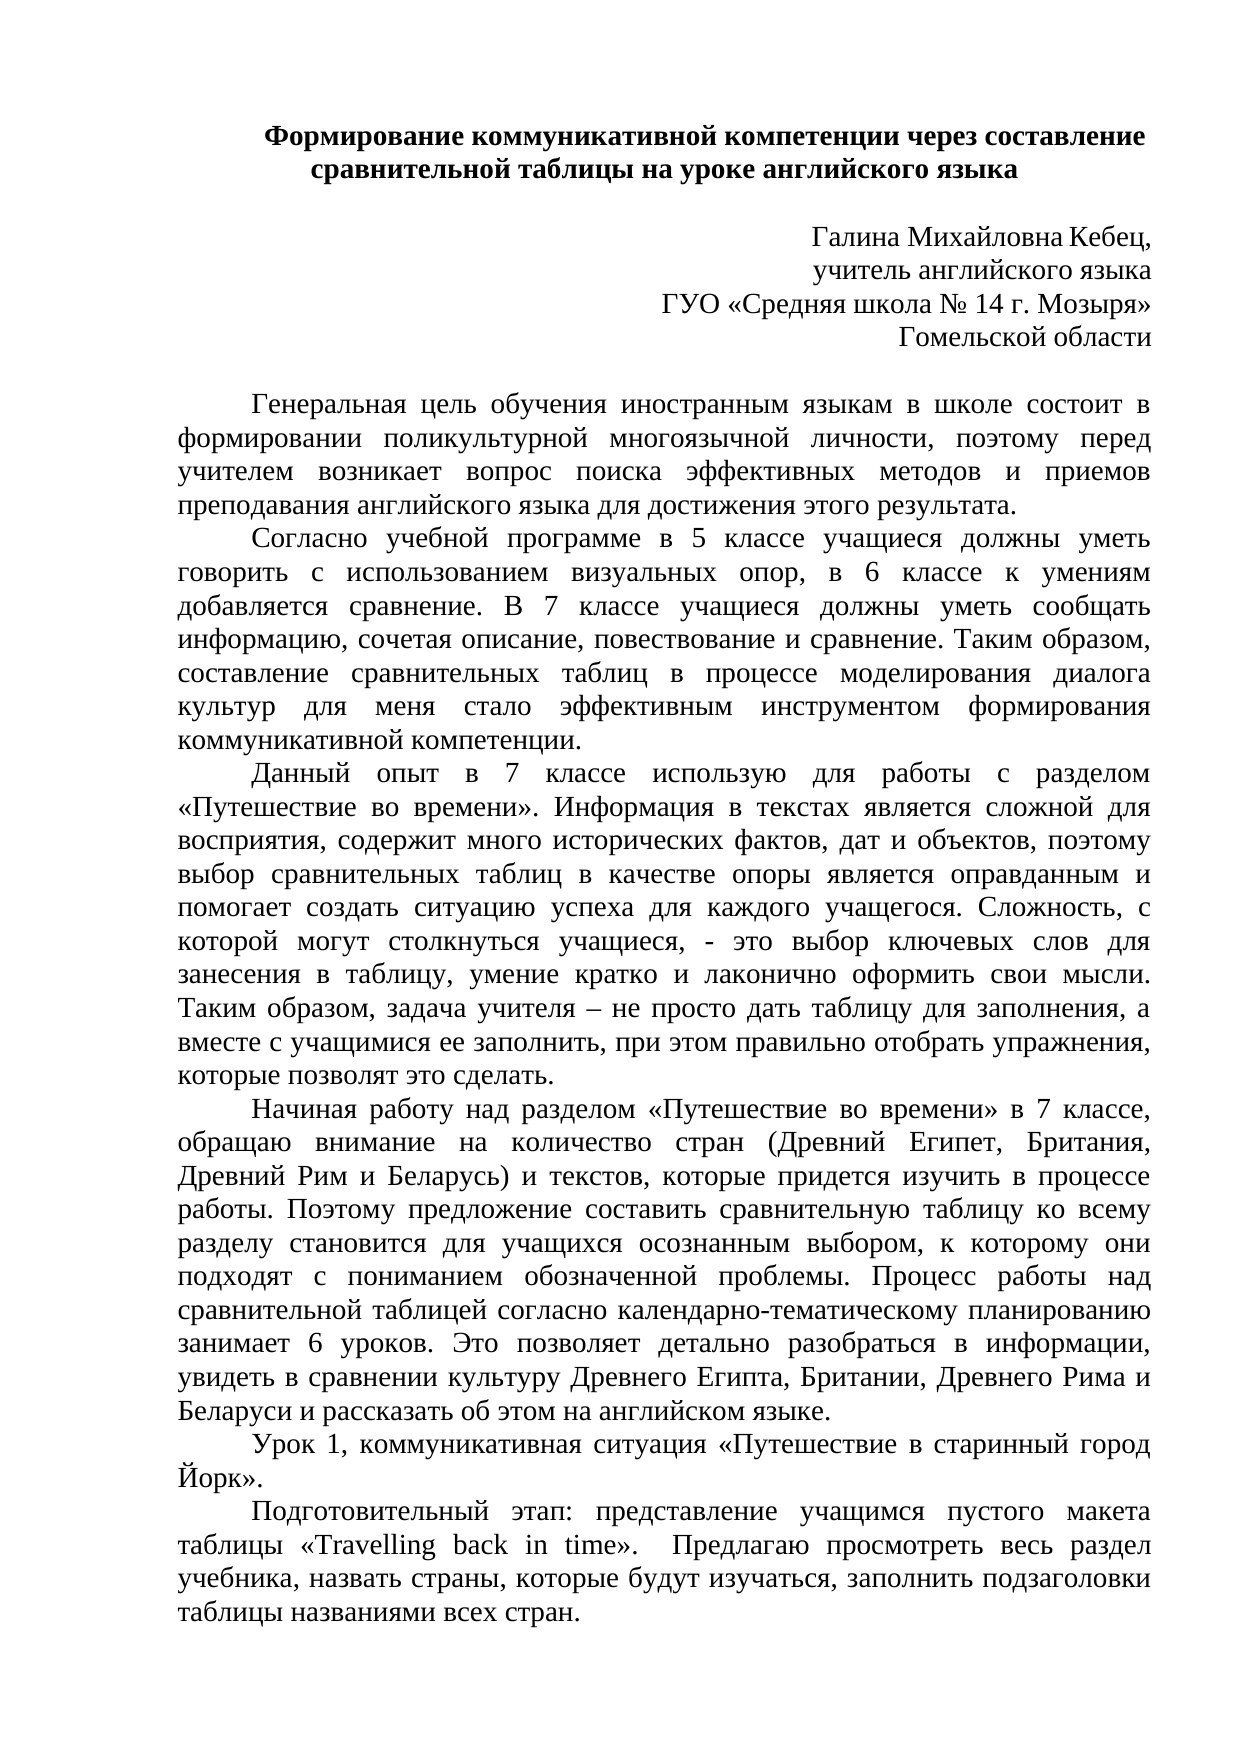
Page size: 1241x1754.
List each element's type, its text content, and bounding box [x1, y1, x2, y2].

text Данный опыт в 7 классе использую для работы с разделом «Путешествие во времени». Информация в текстах является сложной для восприятия, содержит много исторических фактов, дат и объектов, поэтому выбор сравнительных таблиц в качестве опоры является оправданным и помогает создать ситуацию успеха для каждого учащегося. Сложность, с которой могут столкнуться учащиеся, - это выбор ключевых слов для занесения в таблицу, умение кратко и лаконично оформить свои мысли. Таким образом, задача учителя – не просто дать таблицу для заполнения, а вместе с учащимися ее заполнить, при этом правильно отобрать упражнения, которые позволят это сделать. [177, 755, 1152, 1091]
text Согласно учебной программе в 5 классе учащиеся должны уметь говорить с использованием визуальных опор, в 6 классе к умениям добавляется сравнение. В 7 классе учащиеся должны уметь сообщать информацию, сочетая описание, повествование и сравнение. Таким образом, составление сравнительных таблиц в процессе моделирования диалога культур для меня стало эффективным инструментом формирования коммуникативной компетенции. [177, 521, 1152, 755]
text Формирование коммуникативной компетенции через составление сравнительной таблицы на уроке английского языка [177, 118, 1152, 185]
text Урок 1, коммуникативная ситуация «Путешествие в старинный город Йорк». [177, 1426, 1152, 1493]
text учитель английского языка [177, 252, 1152, 286]
text Гомельской области [177, 319, 1152, 353]
text Генеральная цель обучения иностранным языкам в школе состоит в формировании поликультурной многоязычной личности, поэтому перед учителем возникает вопрос поиска эффективных методов и приемов преподавания английского языка для достижения этого результата. [177, 386, 1152, 521]
text Начиная работу над разделом «Путешествие во времени» в 7 классе, обращаю внимание на количество стран (Древний Египет, Британия, Древний Рим и Беларусь) и текстов, которые придется изучить в процессе работы. Поэтому предложение составить сравнительную таблицу ко всему разделу становится для учащихся осознанным выбором, к которому они подходят с пониманием обозначенной проблемы. Процесс работы над сравнительной таблицей согласно календарно-тематическому планированию занимает 6 уроков. Это позволяет детально разобраться в информации, увидеть в сравнении культуру Древнего Египта, Британии, Древнего Рима и Беларуси и рассказать об этом на английском языке. [177, 1091, 1152, 1426]
text Галина Михайловна Кебец, [177, 219, 1152, 252]
text Подготовительный этап: представление учащимся пустого макета таблицы «Travelling back in time». Предлагаю просмотреть весь раздел учебника, назвать страны, которые будут изучаться, заполнить подзаголовки таблицы названиями всех стран. [177, 1493, 1152, 1627]
text ГУО «Средняя школа № 14 г. Мозыря» [177, 286, 1152, 319]
